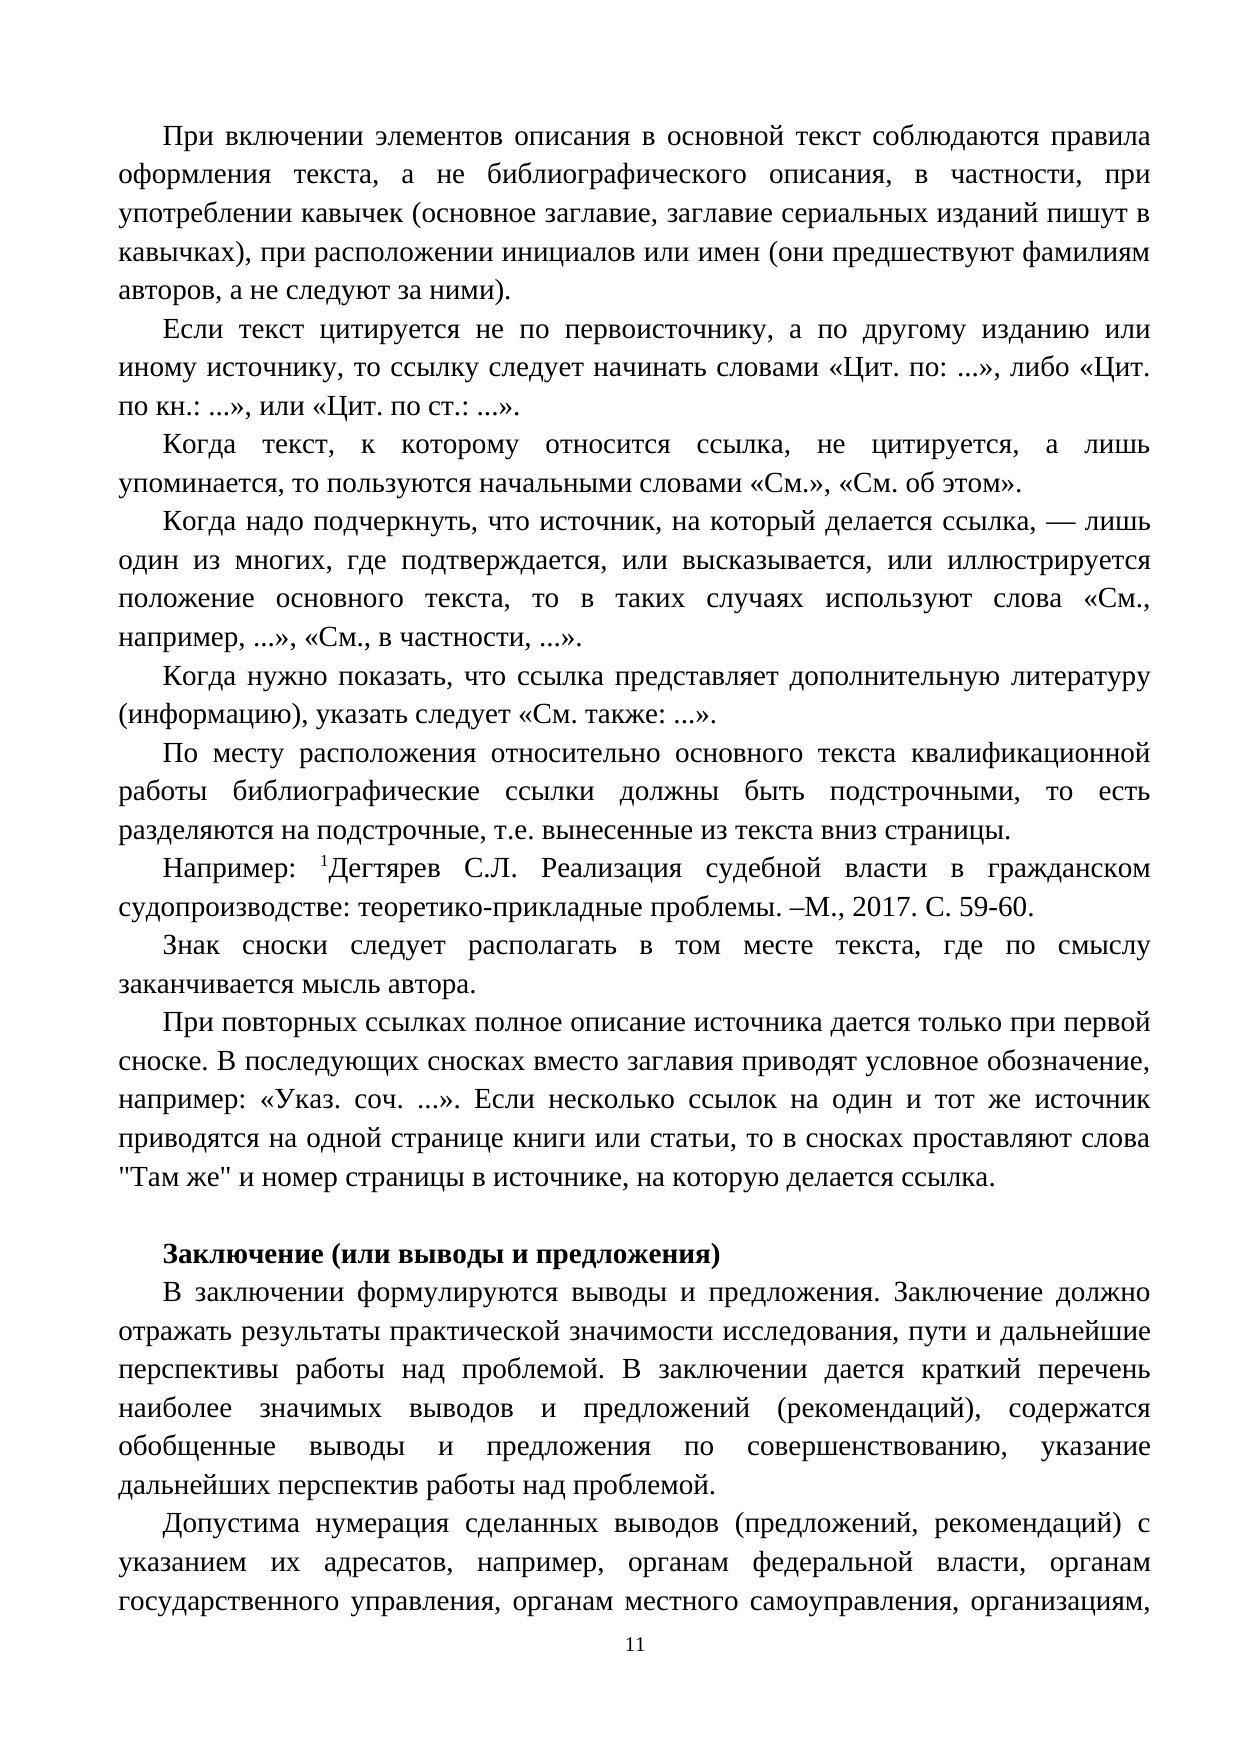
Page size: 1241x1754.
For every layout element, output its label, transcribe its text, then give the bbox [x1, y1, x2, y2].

text При повторных ссылках полное описание источника дается только при первой сноске. В последующих сносках вместо заглавия приводят условное обозначение, например: «Указ. соч. ...». Если несколько ссылок на один и тот же источник приводятся на одной странице книги или статьи, то в сносках проставляют слова "Там же" и номер страницы в источнике, на которую делается ссылка. [118, 1004, 1152, 1192]
text Когда нужно показать, что ссылка представляет дополнительную литературу (информацию), указать следует «См. также: ...». [118, 658, 1152, 730]
text Знак сноски следует располагать в том месте текста, где по смыслу заканчивается мысль автора. [118, 927, 1152, 999]
text Например: 1Дегтярев С.Л. Реализация судебной власти в гражданском судопроизводстве: теоретико-прикладные проблемы. –М., 2017. С. 59-60. [118, 850, 1152, 922]
text Когда текст, к которому относится ссылка, не цитируется, а лишь упоминается, то пользуются начальными словами «См.», «См. об этом». [118, 426, 1152, 498]
text Заключение (или выводы и предложения) [118, 1236, 1152, 1269]
text Когда надо подчеркнуть, что источник, на который делается ссылка, — лишь один из многих, где подтверждается, или высказывается, или иллюстрируется положение основного текста, то в таких случаях используют слова «См., например, ...», «См., в частности, ...». [118, 503, 1152, 653]
text Если текст цитируется не по первоисточнику, а по другому изданию или иному источнику, то ссылку следует начинать словами «Цит. по: ...», либо «Цит. по кн.: ...», или «Цит. по ст.: ...». [118, 311, 1152, 421]
text По месту расположения относительно основного текста квалификационной работы библиографические ссылки должны быть подстрочными, то есть разделяются на подстрочные, т.е. вынесенные из текста вниз страницы. [118, 735, 1152, 845]
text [118, 1506, 1152, 1616]
text В заключении формулируются выводы и предложения. Заключение должно отражать результаты практической значимости исследования, пути и дальнейшие перспективы работы над проблемой. В заключении дается краткий перечень наиболее значимых выводов и предложений (рекомендаций), содержатся обобщенные выводы и предложения по совершенствованию, указание дальнейших перспектив работы над проблемой. [118, 1274, 1152, 1501]
text При включении элементов описания в основной текст соблюдаются правила оформления текста, а не библиографического описания, в частности, при употреблении кавычек (основное заглавие, заглавие сериальных изданий пишут в кавычках), при расположении инициалов или имен (они предшествуют фамилиям авторов, а не следуют за ними). [118, 118, 1152, 306]
